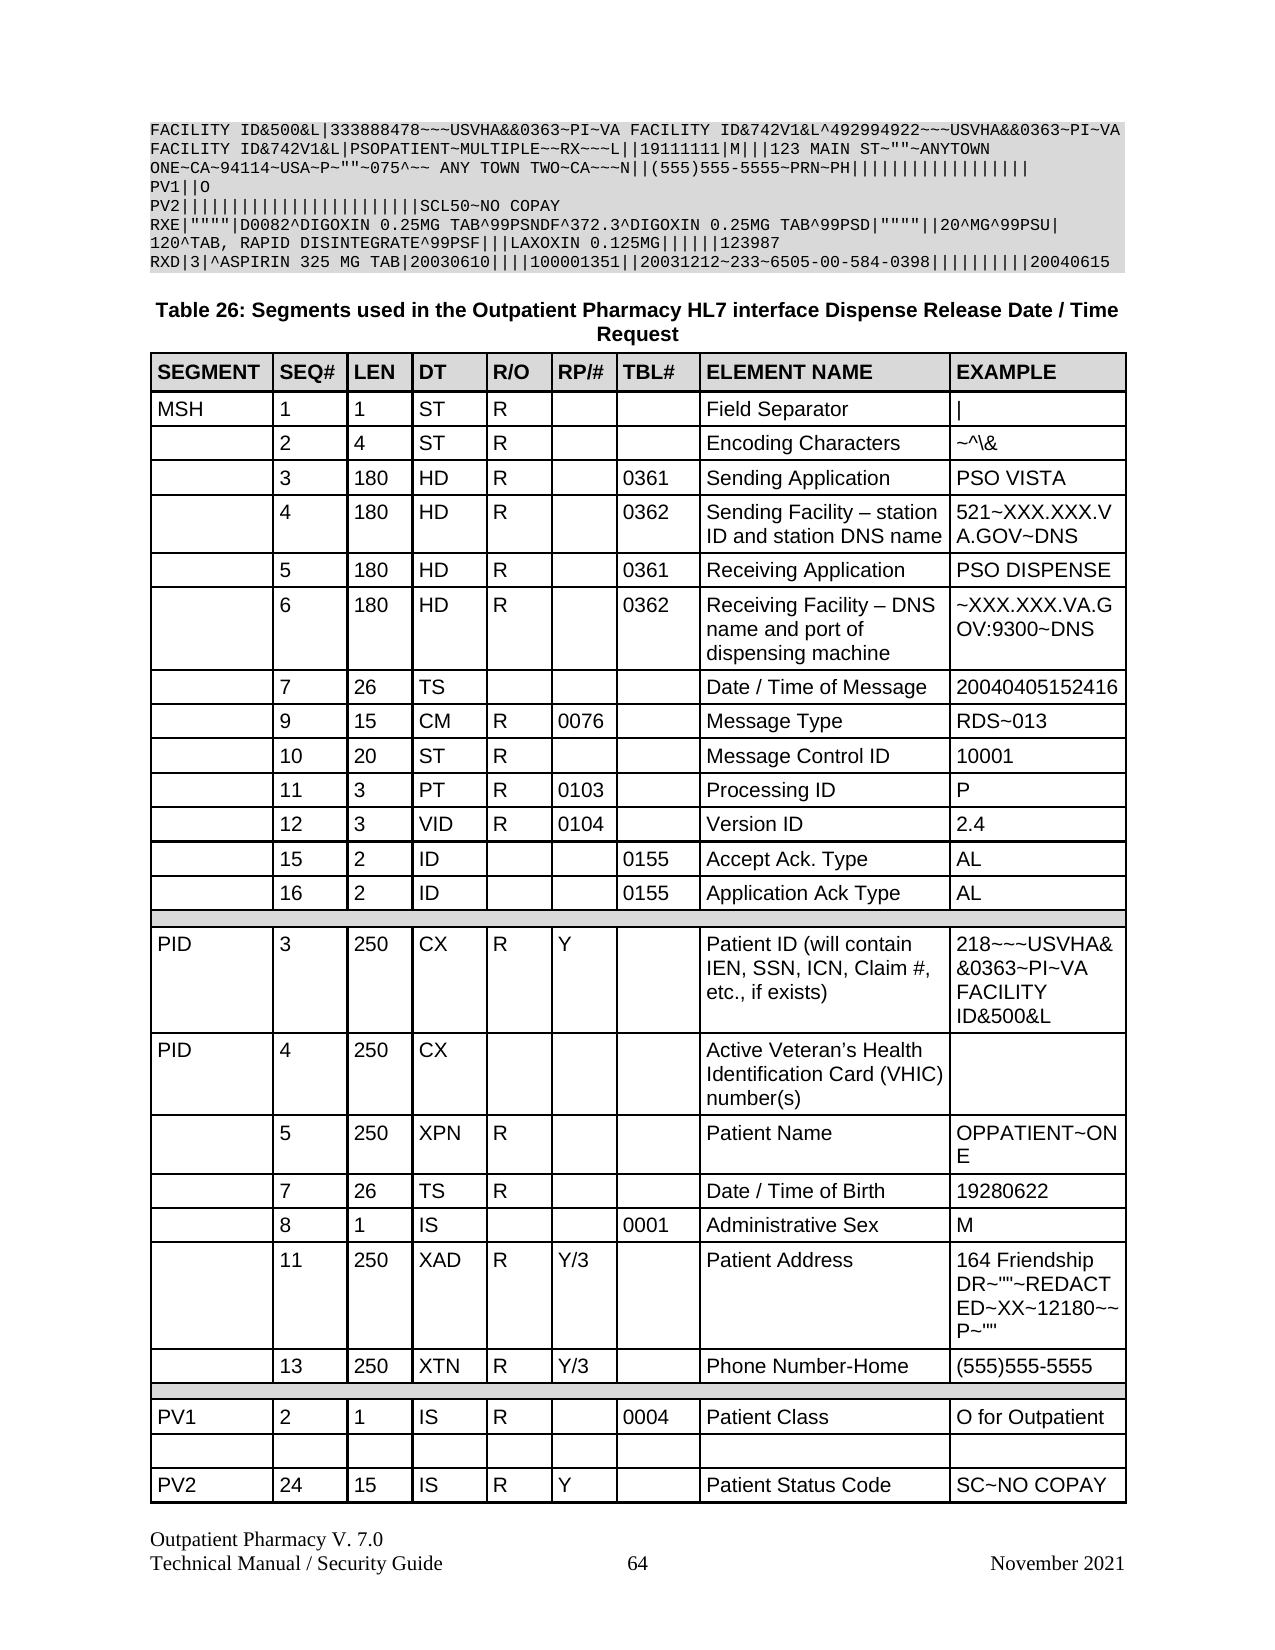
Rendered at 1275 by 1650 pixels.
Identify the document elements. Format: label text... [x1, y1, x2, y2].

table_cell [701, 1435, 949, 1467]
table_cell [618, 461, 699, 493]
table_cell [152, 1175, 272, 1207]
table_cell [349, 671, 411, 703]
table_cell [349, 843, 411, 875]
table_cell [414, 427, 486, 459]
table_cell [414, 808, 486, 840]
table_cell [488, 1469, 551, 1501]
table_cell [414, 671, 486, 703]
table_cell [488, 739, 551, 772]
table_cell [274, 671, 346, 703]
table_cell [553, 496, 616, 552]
text RXD|3|^ASPIRIN 325 MG TAB|20030610||||100001351||20031212~233~6505-00-584-0398||||||||||20040615 [150, 254, 1125, 273]
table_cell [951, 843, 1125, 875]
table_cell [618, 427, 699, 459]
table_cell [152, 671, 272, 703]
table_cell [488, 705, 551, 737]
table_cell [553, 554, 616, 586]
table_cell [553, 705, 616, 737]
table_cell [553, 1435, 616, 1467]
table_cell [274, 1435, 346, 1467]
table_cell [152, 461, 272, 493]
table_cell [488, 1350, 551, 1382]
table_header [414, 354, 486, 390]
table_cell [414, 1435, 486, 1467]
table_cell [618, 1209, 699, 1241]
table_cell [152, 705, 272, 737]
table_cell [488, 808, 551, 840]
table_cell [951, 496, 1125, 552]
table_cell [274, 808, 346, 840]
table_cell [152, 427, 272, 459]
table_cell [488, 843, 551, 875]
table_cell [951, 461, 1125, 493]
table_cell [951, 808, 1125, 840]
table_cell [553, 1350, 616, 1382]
text Table 26: Segments used in the Outpatient Pharmacy HL7 interface Dispense Release Date / Time Request [150, 298, 1125, 346]
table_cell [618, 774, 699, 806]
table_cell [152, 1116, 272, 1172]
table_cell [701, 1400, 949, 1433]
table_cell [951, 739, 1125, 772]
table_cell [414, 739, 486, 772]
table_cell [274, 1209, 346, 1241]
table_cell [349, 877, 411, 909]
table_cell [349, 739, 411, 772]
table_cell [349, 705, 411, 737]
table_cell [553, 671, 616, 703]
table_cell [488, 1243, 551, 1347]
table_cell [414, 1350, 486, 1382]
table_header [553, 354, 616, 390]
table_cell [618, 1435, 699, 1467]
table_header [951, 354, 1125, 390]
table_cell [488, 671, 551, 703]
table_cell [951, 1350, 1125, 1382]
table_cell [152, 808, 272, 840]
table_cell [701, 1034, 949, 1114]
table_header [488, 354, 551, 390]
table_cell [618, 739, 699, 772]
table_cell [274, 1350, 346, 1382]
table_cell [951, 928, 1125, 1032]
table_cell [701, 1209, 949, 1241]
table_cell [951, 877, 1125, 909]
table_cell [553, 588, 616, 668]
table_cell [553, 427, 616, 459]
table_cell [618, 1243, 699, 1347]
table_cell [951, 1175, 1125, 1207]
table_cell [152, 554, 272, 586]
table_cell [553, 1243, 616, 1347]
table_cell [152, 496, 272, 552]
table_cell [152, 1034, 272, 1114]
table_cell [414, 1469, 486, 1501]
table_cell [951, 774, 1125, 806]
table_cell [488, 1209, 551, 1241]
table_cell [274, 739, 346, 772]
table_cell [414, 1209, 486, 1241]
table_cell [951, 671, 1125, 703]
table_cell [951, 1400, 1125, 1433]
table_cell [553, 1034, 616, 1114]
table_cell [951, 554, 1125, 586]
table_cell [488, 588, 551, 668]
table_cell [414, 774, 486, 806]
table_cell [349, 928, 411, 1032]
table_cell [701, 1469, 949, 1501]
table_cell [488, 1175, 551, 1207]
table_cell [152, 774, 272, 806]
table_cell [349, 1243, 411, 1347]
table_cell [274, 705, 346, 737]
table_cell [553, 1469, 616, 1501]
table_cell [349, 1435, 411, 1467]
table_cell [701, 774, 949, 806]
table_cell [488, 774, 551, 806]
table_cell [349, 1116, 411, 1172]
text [150, 122, 1125, 178]
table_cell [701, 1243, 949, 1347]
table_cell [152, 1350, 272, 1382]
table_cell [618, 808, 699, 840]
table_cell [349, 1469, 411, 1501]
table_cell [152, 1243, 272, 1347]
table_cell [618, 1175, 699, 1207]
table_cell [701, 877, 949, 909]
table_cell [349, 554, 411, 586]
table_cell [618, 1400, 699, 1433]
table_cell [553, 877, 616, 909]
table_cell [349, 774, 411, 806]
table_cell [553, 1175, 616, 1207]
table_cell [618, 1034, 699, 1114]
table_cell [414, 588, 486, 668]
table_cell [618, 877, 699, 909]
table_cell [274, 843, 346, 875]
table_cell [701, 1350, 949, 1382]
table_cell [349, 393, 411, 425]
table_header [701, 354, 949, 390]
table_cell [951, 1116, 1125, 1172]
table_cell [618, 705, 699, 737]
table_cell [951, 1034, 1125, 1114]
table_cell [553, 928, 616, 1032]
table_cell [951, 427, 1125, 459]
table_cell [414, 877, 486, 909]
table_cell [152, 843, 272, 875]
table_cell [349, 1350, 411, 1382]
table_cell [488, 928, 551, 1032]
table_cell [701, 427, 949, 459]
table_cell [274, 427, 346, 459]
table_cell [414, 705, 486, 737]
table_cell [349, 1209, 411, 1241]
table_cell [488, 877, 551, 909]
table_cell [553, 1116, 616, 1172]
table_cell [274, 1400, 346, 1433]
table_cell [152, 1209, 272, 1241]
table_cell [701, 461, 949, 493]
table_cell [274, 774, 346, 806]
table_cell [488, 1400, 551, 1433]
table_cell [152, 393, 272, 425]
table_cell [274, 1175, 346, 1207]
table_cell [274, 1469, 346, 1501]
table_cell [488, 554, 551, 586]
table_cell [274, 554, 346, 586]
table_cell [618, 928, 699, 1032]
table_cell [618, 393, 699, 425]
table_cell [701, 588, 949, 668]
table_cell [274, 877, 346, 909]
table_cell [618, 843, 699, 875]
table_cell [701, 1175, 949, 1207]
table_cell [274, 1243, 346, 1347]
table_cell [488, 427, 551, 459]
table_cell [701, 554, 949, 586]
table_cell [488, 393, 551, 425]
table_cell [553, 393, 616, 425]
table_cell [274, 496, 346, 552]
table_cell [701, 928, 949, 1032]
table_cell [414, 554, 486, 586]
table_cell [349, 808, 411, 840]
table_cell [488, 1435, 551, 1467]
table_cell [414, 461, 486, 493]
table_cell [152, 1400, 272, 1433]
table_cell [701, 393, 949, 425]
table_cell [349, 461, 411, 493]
text RXE|""""|D0082^DIGOXIN 0.25MG TAB^99PSNDF^372.3^DIGOXIN 0.25MG TAB^99PSD|""""||20^MG^99PSU|120^TAB, RAPID DISINTEGRATE^99PSF|||LAXOXIN 0.125MG||||||123987 [150, 216, 1125, 254]
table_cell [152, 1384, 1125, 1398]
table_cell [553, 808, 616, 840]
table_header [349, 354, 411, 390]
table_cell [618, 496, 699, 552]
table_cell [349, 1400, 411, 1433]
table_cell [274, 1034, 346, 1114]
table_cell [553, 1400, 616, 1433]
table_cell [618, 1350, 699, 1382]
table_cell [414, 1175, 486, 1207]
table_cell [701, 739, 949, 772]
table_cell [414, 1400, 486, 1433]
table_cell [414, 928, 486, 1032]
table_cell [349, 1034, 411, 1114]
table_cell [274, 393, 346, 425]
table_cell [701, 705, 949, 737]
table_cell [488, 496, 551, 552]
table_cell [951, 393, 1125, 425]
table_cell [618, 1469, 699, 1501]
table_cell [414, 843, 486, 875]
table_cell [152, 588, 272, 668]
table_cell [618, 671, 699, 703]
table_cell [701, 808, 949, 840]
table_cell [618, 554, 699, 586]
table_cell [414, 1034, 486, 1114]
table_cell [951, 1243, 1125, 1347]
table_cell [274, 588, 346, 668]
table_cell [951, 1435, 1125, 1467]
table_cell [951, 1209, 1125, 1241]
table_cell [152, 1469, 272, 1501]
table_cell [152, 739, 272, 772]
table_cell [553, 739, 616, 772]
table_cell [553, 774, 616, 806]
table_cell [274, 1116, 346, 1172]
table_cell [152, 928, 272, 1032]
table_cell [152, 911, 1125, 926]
text PV1||O [150, 178, 1125, 197]
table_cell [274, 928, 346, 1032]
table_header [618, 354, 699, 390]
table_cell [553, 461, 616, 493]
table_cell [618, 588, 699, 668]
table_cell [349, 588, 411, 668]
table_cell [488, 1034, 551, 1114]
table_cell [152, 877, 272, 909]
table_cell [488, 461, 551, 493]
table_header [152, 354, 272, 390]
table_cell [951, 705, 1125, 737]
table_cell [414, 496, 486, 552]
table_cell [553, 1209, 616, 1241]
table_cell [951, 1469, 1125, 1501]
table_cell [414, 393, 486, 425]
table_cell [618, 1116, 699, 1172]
text PV2||||||||||||||||||||||||SCL50~NO COPAY [150, 197, 1125, 216]
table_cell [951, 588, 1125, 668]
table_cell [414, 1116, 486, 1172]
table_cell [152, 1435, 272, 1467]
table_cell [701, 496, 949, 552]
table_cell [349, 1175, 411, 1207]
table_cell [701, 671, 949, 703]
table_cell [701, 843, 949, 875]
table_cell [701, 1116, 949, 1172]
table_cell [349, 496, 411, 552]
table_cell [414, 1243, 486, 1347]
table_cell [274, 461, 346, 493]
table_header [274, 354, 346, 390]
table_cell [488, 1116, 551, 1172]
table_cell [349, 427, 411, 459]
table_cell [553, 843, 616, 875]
